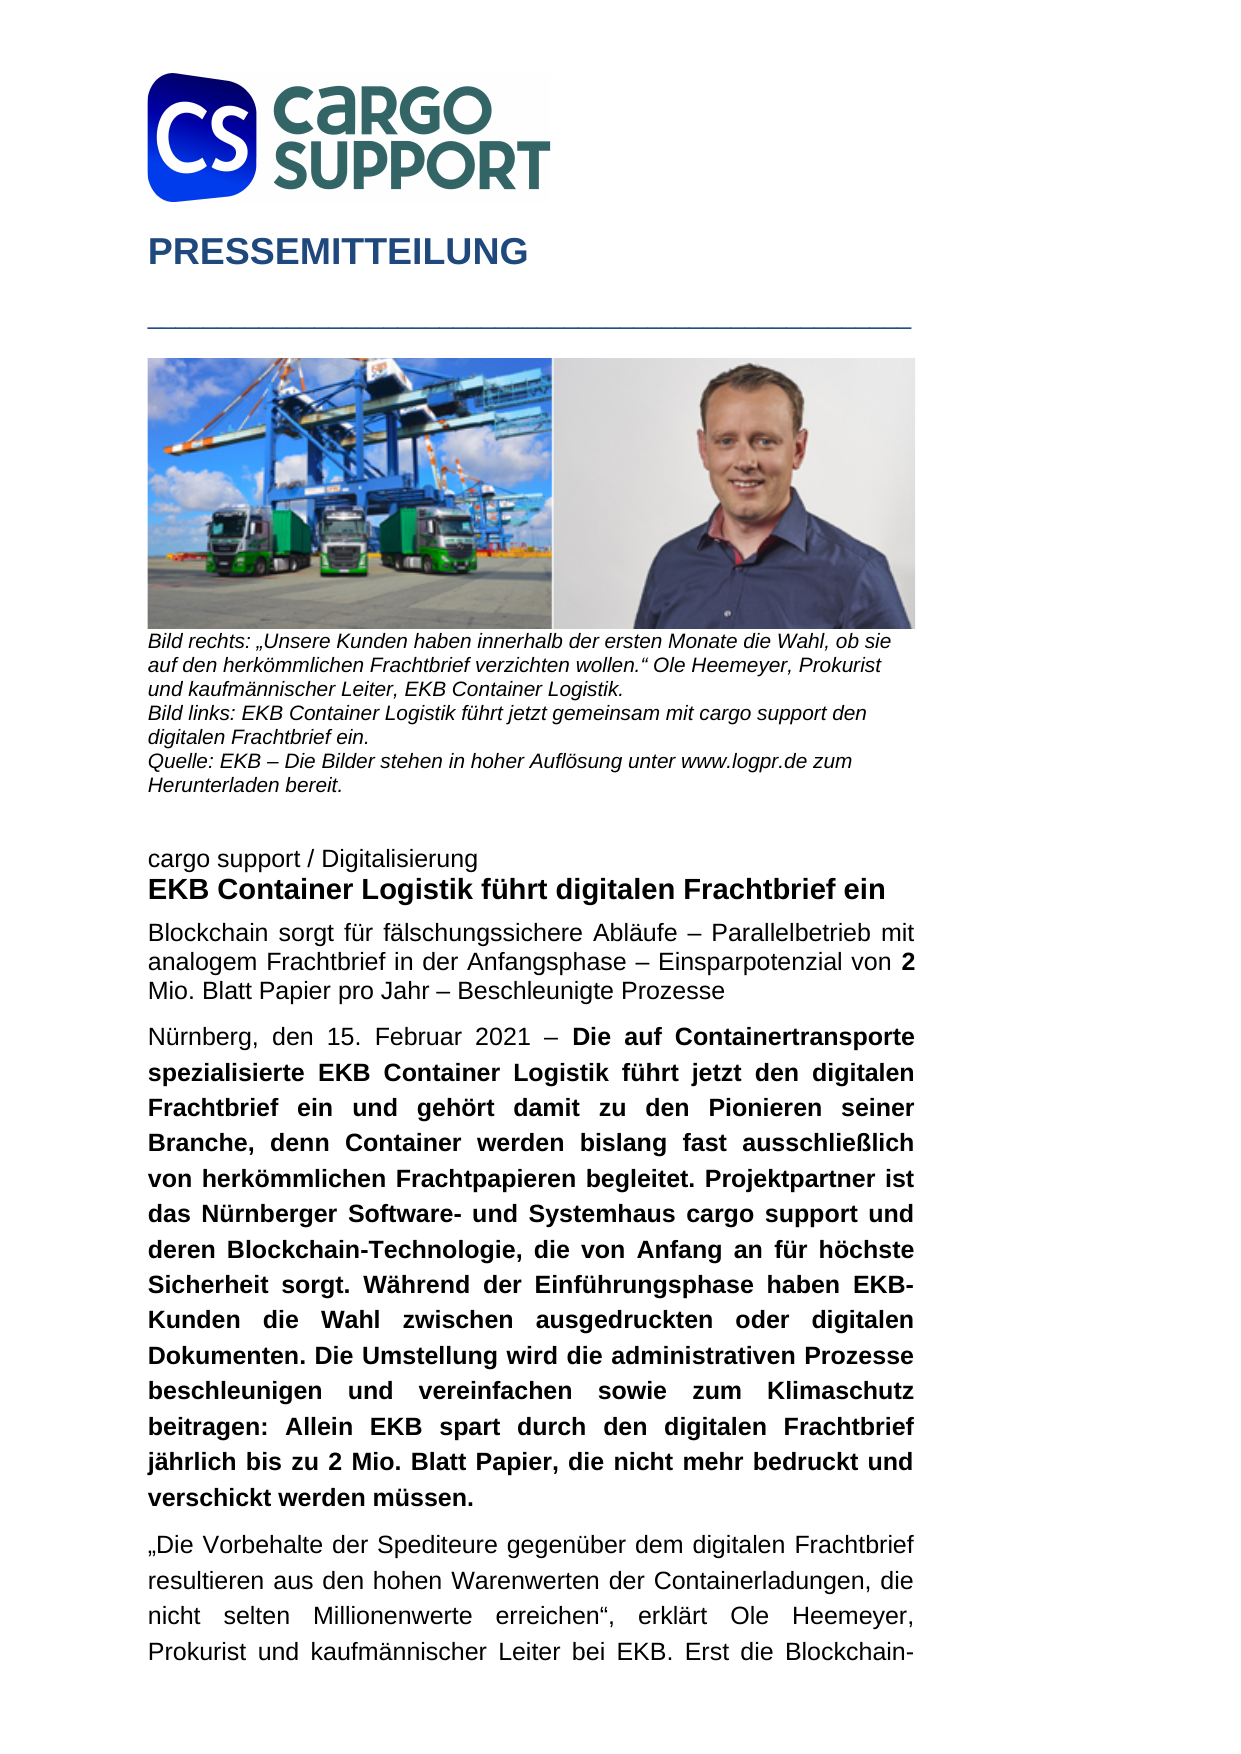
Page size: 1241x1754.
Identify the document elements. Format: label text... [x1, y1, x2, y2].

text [148, 1526, 915, 1667]
text cargo support / Digitalisierung [148, 844, 915, 872]
picture [147, 358, 916, 629]
text Bild links: EKB Container Logistik führt jetzt gemeinsam mit cargo support den digitalen Frachtbrief ein. [148, 701, 915, 748]
text Blockchain sorgt für fälschungssichere Abläufe – Parallelbetrieb mit analogem Frachtbrief in der Anfangsphase – Einsparpotenzial von 2 Mio. Blatt Papier pro Jahr – Beschleunigte Prozesse [148, 918, 915, 1005]
text Nürnberg, den 15. Februar 2021 – Die auf Containertransporte spezialisierte EKB Container Logistik führt jetzt den digitalen Frachtbrief ein und gehört damit zu den Pionieren seiner Branche, denn Container werden bislang fast ausschließlich von herkömmlichen Frachtpapieren begleitet. Projektpartner ist das Nürnberger Software- und Systemhaus cargo support und deren Blockchain-Technologie, die von Anfang an für höchste Sicherheit sorgt. Während der Einführungsphase haben EKB-Kunden die Wahl zwischen ausgedruckten oder digitalen Dokumenten. Die Umstellung wird die administrativen Prozesse beschleunigen und vereinfachen sowie zum Klimaschutz beitragen: Allein EKB spart durch den digitalen Frachtbrief jährlich bis zu 2 Mio. Blatt Papier, die nicht mehr bedruckt und verschickt werden müssen. [148, 1017, 915, 1513]
text EKB Container Logistik führt digitalen Frachtbrief ein [148, 872, 915, 906]
text Bild rechts: „Unsere Kunden haben innerhalb der ersten Monate die Wahl, ob sie auf den herkömmlichen Frachtbrief verzichten wollen.“ Ole Heemeyer, Prokurist und kaufmännischer Leiter, EKB Container Logistik. [148, 629, 915, 701]
picture [147, 73, 551, 202]
text Quelle: EKB – Die Bilder stehen in hoher Auflösung unter www.logpr.de zum Herunterladen bereit. [148, 748, 915, 796]
